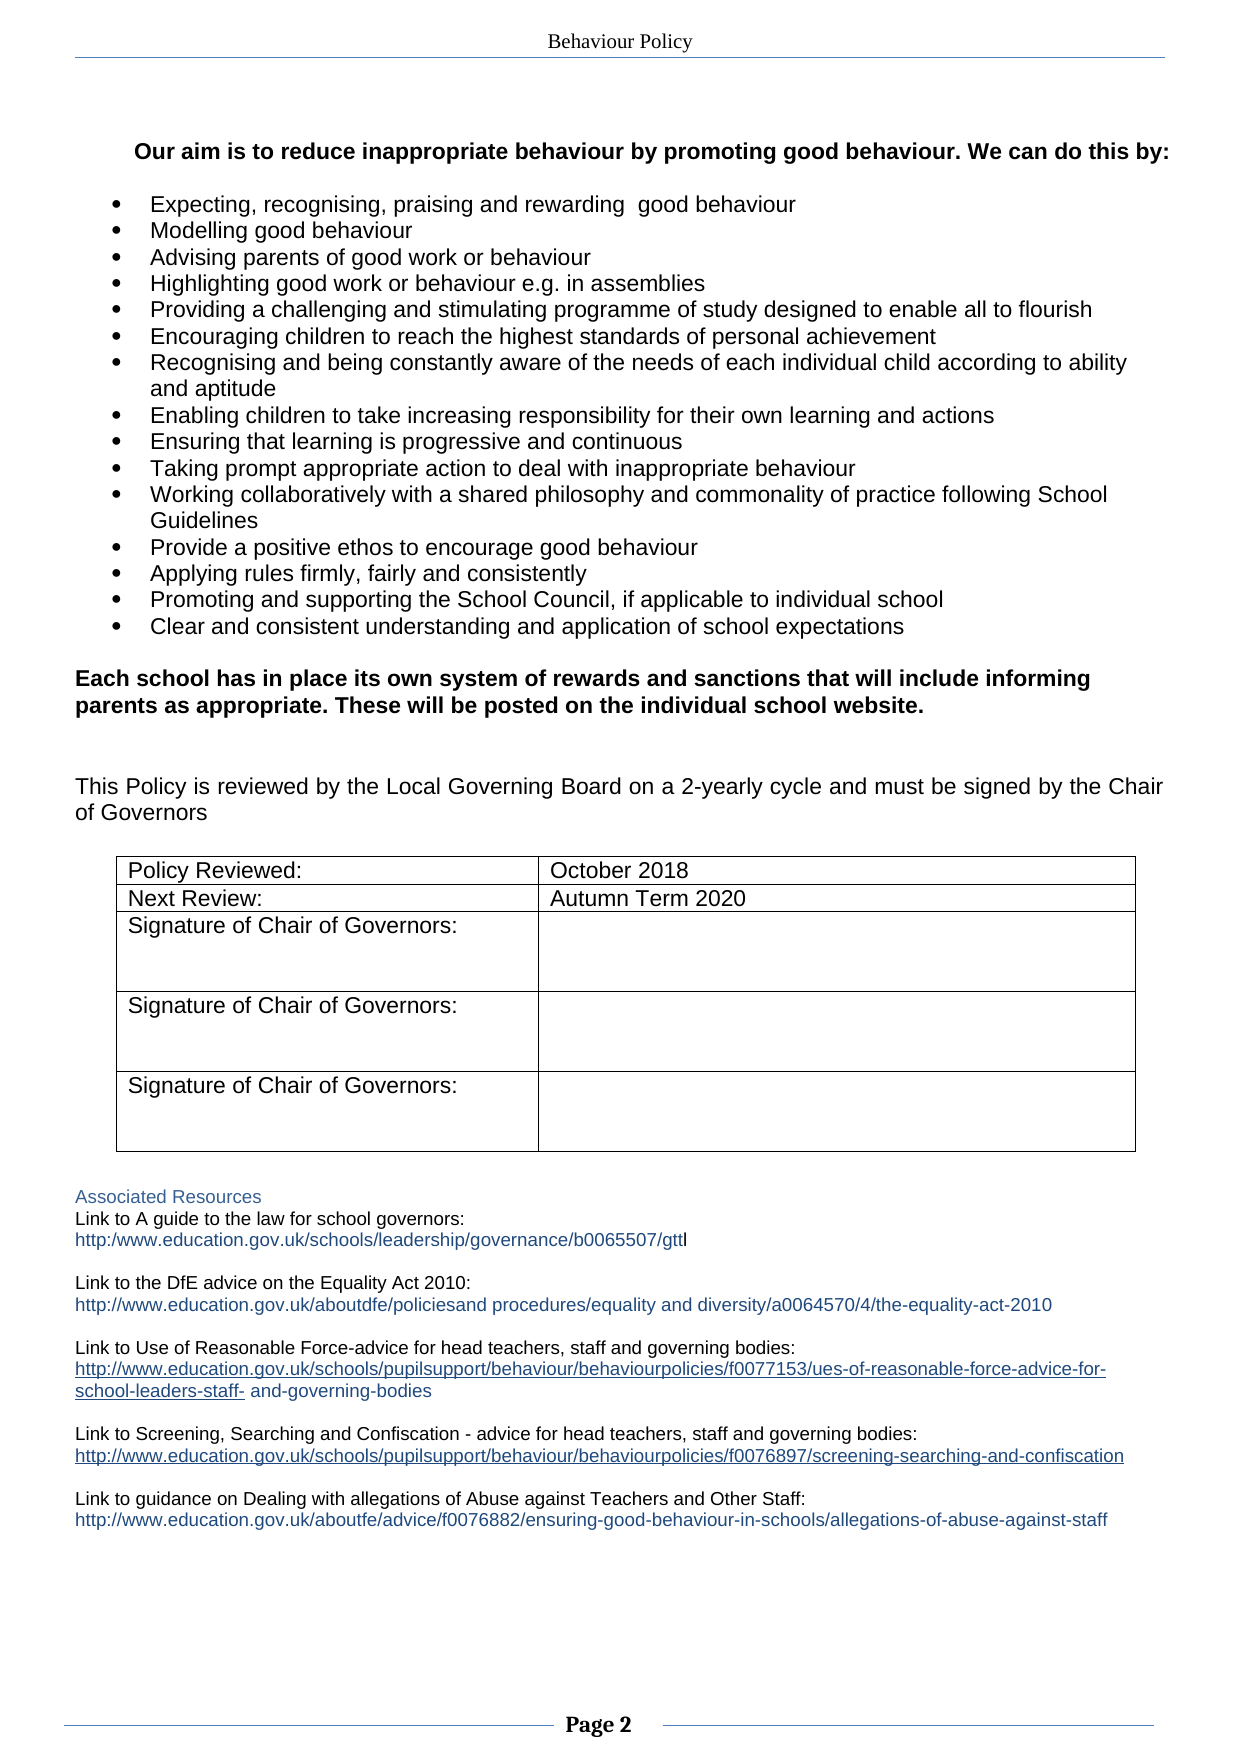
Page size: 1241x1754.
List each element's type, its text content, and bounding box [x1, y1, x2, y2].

text Associated Resources [75, 1186, 1165, 1207]
table_cell [539, 992, 1135, 1071]
text Link to Screening, Searching and Confiscation - advice for head teachers, staff and governing bodies: [75, 1423, 1165, 1444]
table_cell Signature of Chair of Governors: [117, 912, 538, 991]
table_cell Signature of Chair of Governors: [117, 1072, 538, 1151]
text http://www.education.gov.uk/aboutfe/advice/f0076882/ensuring-good-behaviour-in-schools/allegations-of-abuse-against-staff [75, 1509, 1165, 1531]
list Clear and consistent understanding and application of school expectations [112, 613, 1165, 639]
list Advising parents of good work or behaviour [112, 244, 1165, 270]
text http://www.education.gov.uk/schools/pupilsupport/behaviour/behaviourpolicies/f0077153/ues-of-reasonable-force-advice-for-school-leaders-staff- and-governing-bodies [75, 1358, 1165, 1401]
text Link to guidance on Dealing with allegations of Abuse against Teachers and Other Staff: [75, 1488, 1165, 1509]
text http:/www.education.gov.uk/schools/leadership/governance/b0065507/gttl [75, 1229, 1165, 1250]
list Applying rules firmly, fairly and consistently [112, 560, 1165, 586]
list Modelling good behaviour [112, 217, 1165, 244]
text Link to Use of Reasonable Force-advice for head teachers, staff and governing bodies: [75, 1337, 1165, 1358]
table_header October 2018 [539, 857, 1135, 883]
list Provide a positive ethos to encourage good behaviour [112, 533, 1165, 560]
list Recognising and being constantly aware of the needs of each individual child according to ability and aptitude [112, 349, 1165, 402]
table_cell Autumn Term 2020 [539, 885, 1135, 911]
list Taking prompt appropriate action to deal with inappropriate behaviour [112, 454, 1165, 481]
list Highlighting good work or behaviour e.g. in assemblies [112, 270, 1165, 296]
table_cell [539, 912, 1135, 991]
list Working collaboratively with a shared philosophy and commonality of practice following School Guidelines [112, 481, 1165, 533]
text Each school has in place its own system of rewards and sanctions that will include informing parents as appropriate. These will be posted on the individual school website. [75, 665, 1165, 718]
text Our aim is to reduce inappropriate behaviour by promoting good behaviour. We can do this by: [45, 138, 1240, 164]
text Link to the DfE advice on the Equality Act 2010: [75, 1272, 1165, 1293]
table_cell [539, 1072, 1135, 1151]
list Promoting and supporting the School Council, if applicable to individual school [112, 586, 1165, 613]
table_cell Signature of Chair of Governors: [117, 992, 538, 1071]
text Link to A guide to the law for school governors: [75, 1207, 1165, 1229]
list Providing a challenging and stimulating programme of study designed to enable all to flourish [112, 296, 1165, 323]
table_cell Next Review: [117, 885, 538, 911]
text http://www.education.gov.uk/schools/pupilsupport/behaviour/behaviourpolicies/f0076897/screening-searching-and-confiscation [75, 1444, 1165, 1466]
list Ensuring that learning is progressive and continuous [112, 428, 1165, 454]
list Encouraging children to reach the highest standards of personal achievement [112, 323, 1165, 349]
table_header Policy Reviewed: [117, 857, 538, 883]
list Expecting, recognising, praising and rewarding good behaviour [112, 191, 1165, 217]
text This Policy is reviewed by the Local Governing Board on a 2-yearly cycle and must be signed by the Chair of Governors [75, 773, 1165, 826]
text http://www.education.gov.uk/aboutdfe/policiesand procedures/equality and diversity/a0064570/4/the-equality-act-2010 [75, 1293, 1165, 1315]
list Enabling children to take increasing responsibility for their own learning and actions [112, 402, 1165, 428]
